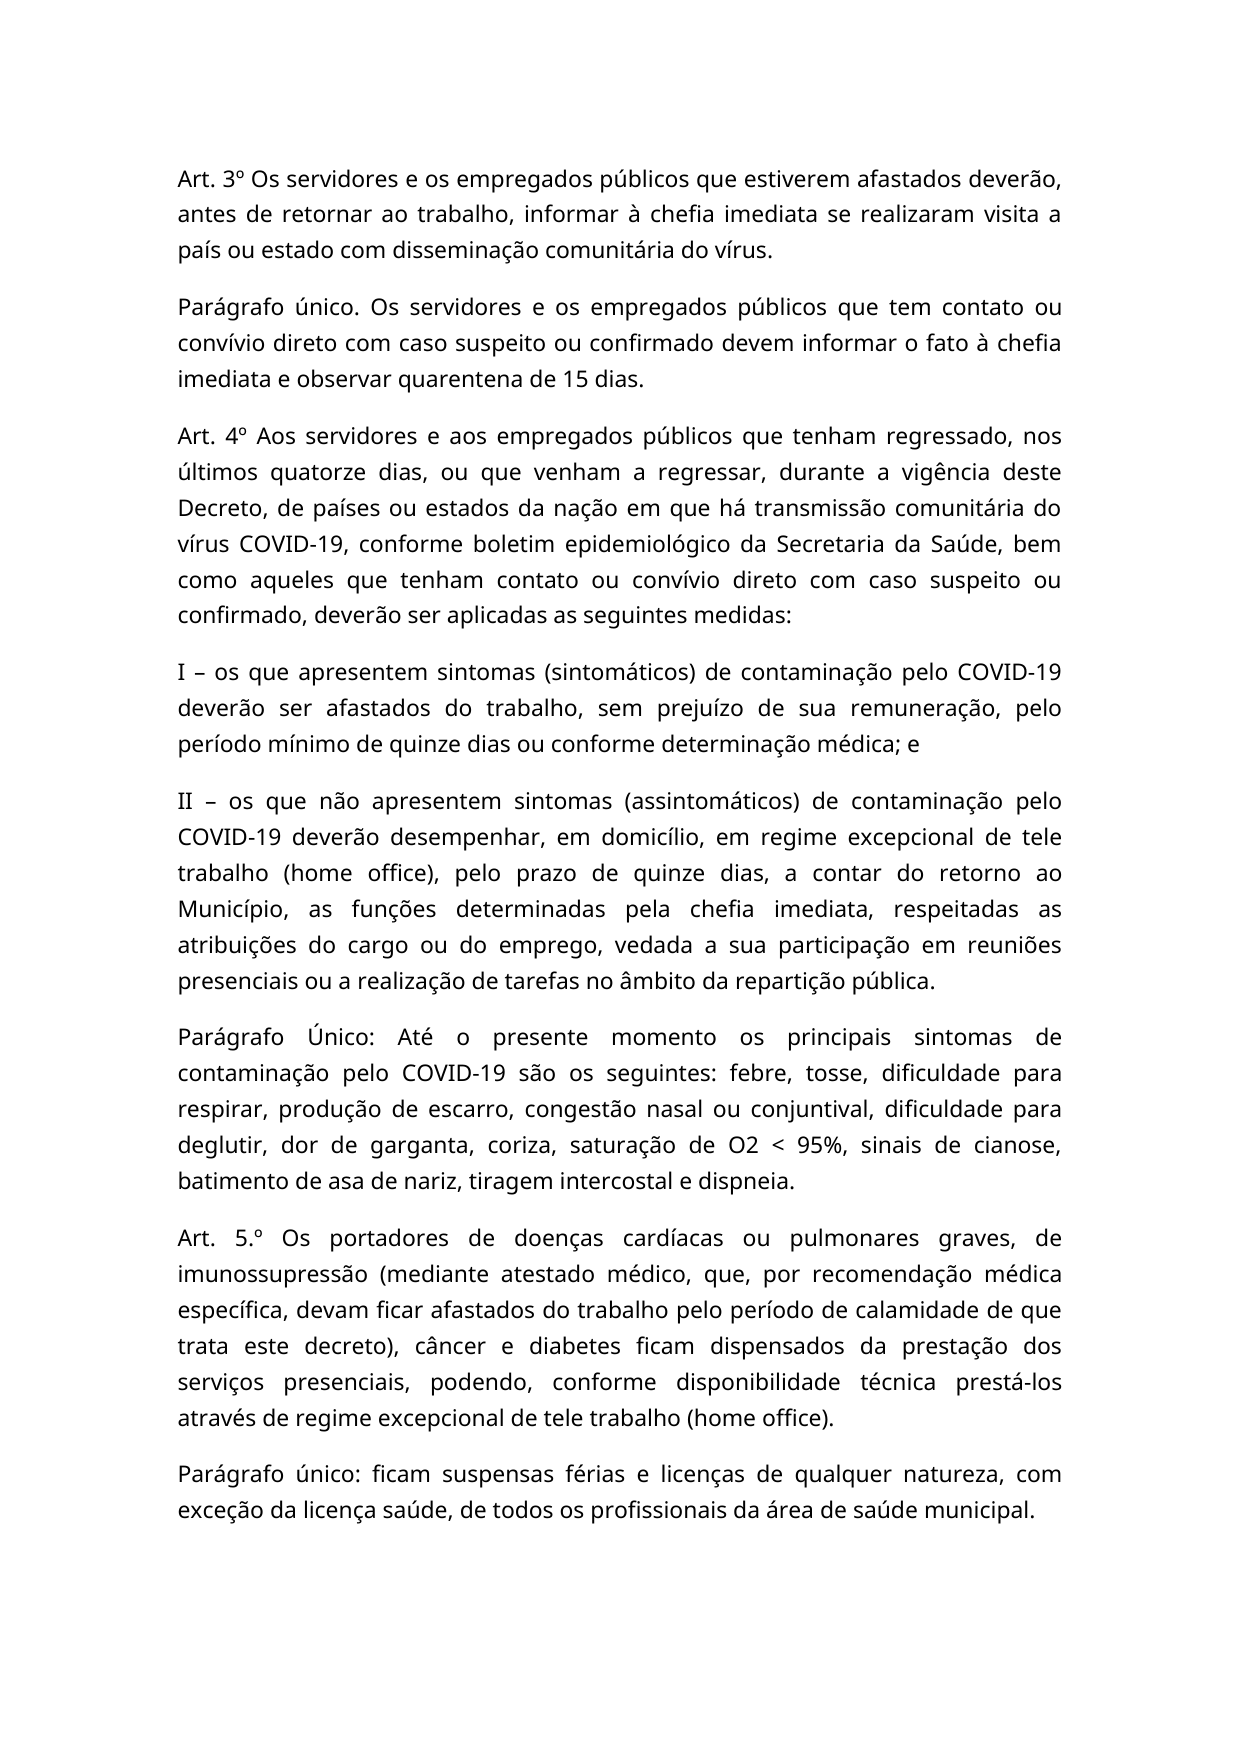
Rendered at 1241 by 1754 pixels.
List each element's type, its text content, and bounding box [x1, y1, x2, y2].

text Art. 3º Os servidores e os empregados públicos que estiverem afastados deverão, antes de retornar ao trabalho, informar à chefia imediata se realizaram visita a país ou estado com disseminação comunitária do vírus. [177, 162, 1063, 266]
text Parágrafo Único: Até o presente momento os principais sintomas de contaminação pelo COVID-19 são os seguintes: febre, tosse, dificuldade para respirar, produção de escarro, congestão nasal ou conjuntival, dificuldade para deglutir, dor de garganta, coriza, saturação de O2 < 95%, sinais de cianose, batimento de asa de nariz, tiragem intercostal e dispneia. [177, 1021, 1063, 1196]
text Art. 5.º Os portadores de doenças cardíacas ou pulmonares graves, de imunossupressão (mediante atestado médico, que, por recomendação médica específica, devam ficar afastados do trabalho pelo período de calamidade de que trata este decreto), câncer e diabetes ficam dispensados da prestação dos serviços presenciais, podendo, conforme disponibilidade técnica prestá-los através de regime excepcional de tele trabalho (home office). [177, 1222, 1063, 1433]
text II – os que não apresentem sintomas (assintomáticos) de contaminação pelo COVID-19 deverão desempenhar, em domicílio, em regime excepcional de tele trabalho (home office), pelo prazo de quinze dias, a contar do retorno ao Município, as funções determinadas pela chefia imediata, respeitadas as atribuições do cargo ou do emprego, vedada a sua participação em reuniões presenciais ou a realização de tarefas no âmbito da repartição pública. [177, 785, 1063, 996]
text Parágrafo único: ficam suspensas férias e licenças de qualquer natureza, com exceção da licença saúde, de todos os profissionais da área de saúde municipal. [177, 1458, 1063, 1526]
text Parágrafo único. Os servidores e os empregados públicos que tem contato ou convívio direto com caso suspeito ou confirmado devem informar o fato à chefia imediata e observar quarentena de 15 dias. [177, 291, 1063, 394]
text Art. 4º Aos servidores e aos empregados públicos que tenham regressado, nos últimos quatorze dias, ou que venham a regressar, durante a vigência deste Decreto, de países ou estados da nação em que há transmissão comunitária do vírus COVID-19, conforme boletim epidemiológico da Secretaria da Saúde, bem como aqueles que tenham contato ou convívio direto com caso suspeito ou confirmado, deverão ser aplicadas as seguintes medidas: [177, 420, 1063, 631]
text I – os que apresentem sintomas (sintomáticos) de contaminação pelo COVID-19 deverão ser afastados do trabalho, sem prejuízo de sua remuneração, pelo período mínimo de quinze dias ou conforme determinação médica; e [177, 656, 1063, 759]
